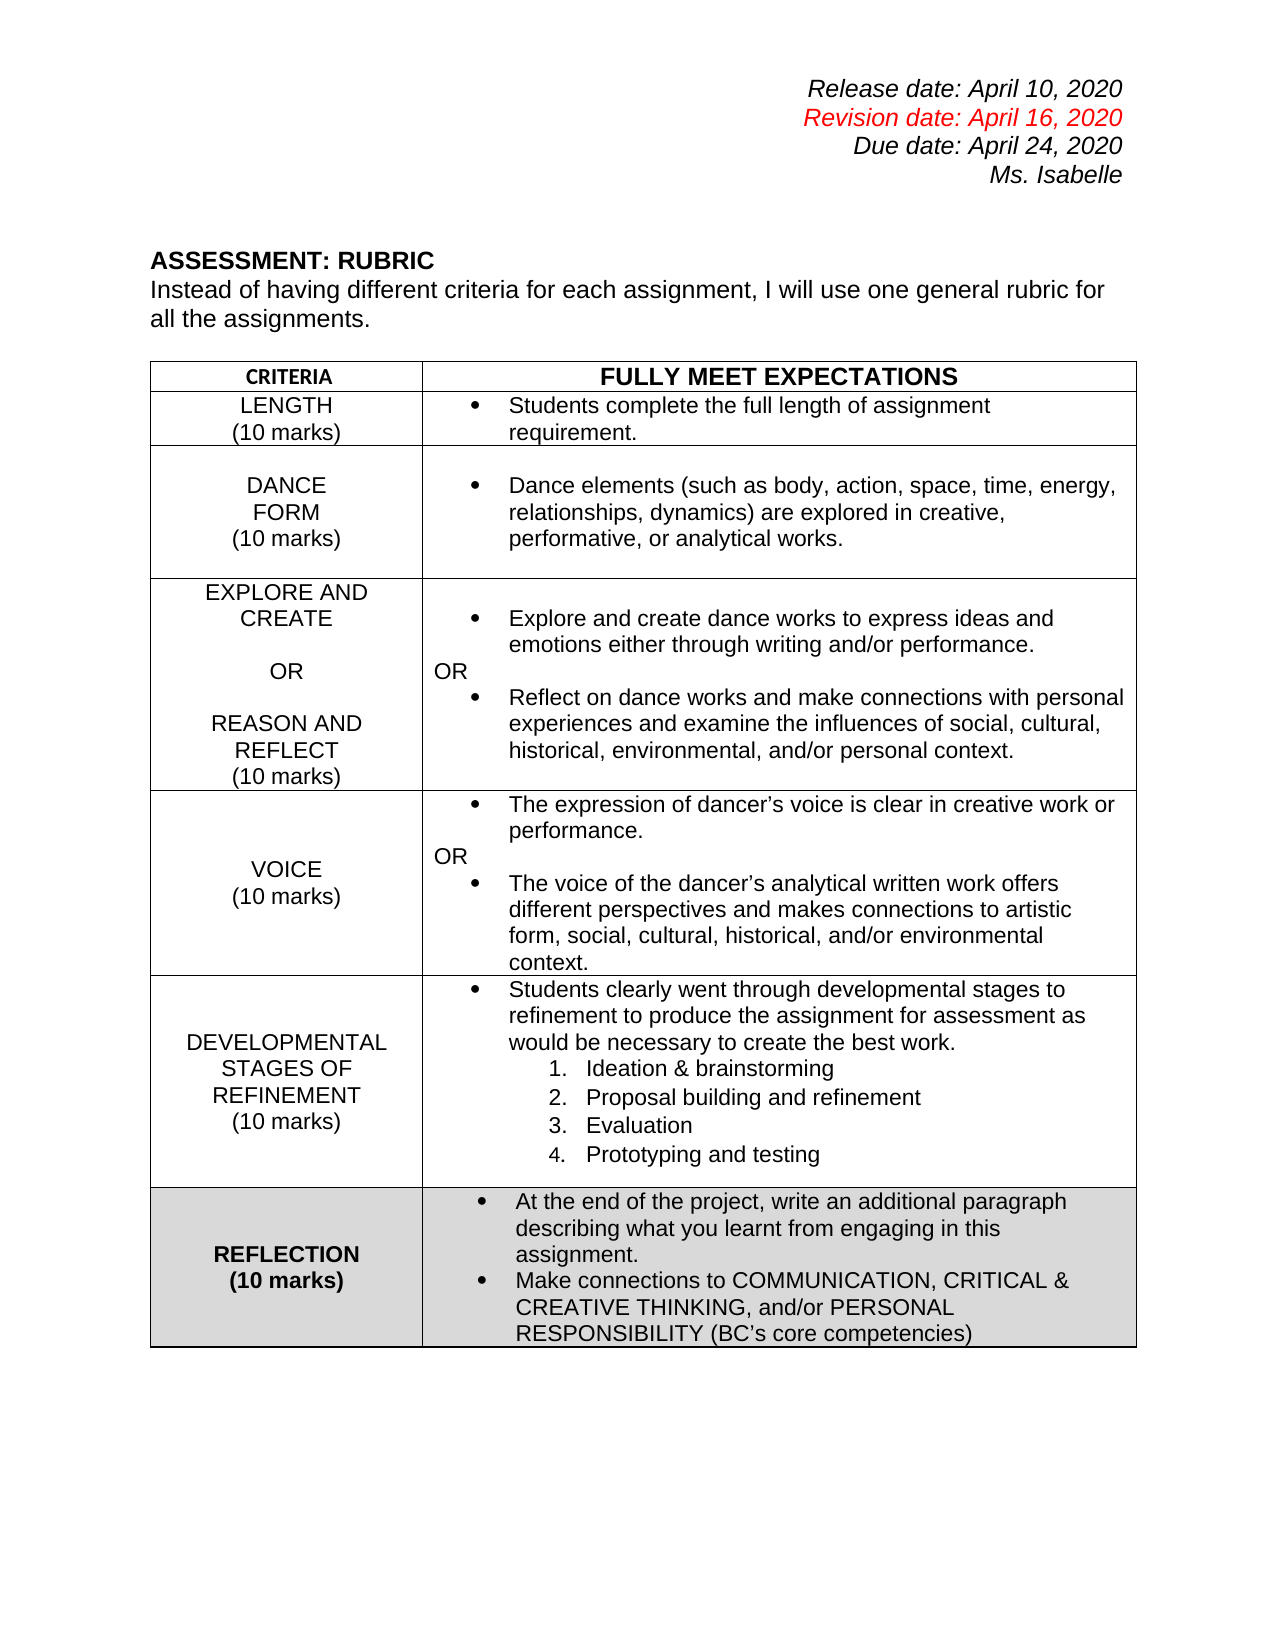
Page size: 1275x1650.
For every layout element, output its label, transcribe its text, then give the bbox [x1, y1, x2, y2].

table_cell Explore and create dance works to express ideas and emotions either through writing and/or performance. OR Reflect on dance works and make connections with personal experiences and examine the influences of social, cultural, historical, environmental, and/or personal context. [423, 579, 1136, 789]
table_cell VOICE (10 marks) [151, 791, 422, 975]
table_cell EXPLORE AND CREATE OR REASON AND REFLECT (10 marks) [151, 579, 422, 789]
table_header CRITERIA [151, 362, 422, 391]
table_cell Dance elements (such as body, action, space, time, energy, relationships, dynamics) are explored in creative, performative, or analytical works. [423, 446, 1136, 578]
table_cell DEVELOPMENTAL STAGES OF REFINEMENT (10 marks) [151, 976, 422, 1187]
table_cell Students clearly went through developmental stages to refinement to produce the assignment for assessment as would be necessary to create the best work. Ideation & brainstorming Proposal building and refinement Evaluation Prototyping and testing [423, 976, 1136, 1187]
table_cell LENGTH (10 marks) [151, 392, 422, 445]
table_cell Students complete the full length of assignment requirement. [423, 392, 1136, 445]
table_cell REFLECTION (10 marks) [151, 1188, 422, 1346]
table_header FULLY MEET EXPECTATIONS [423, 362, 1136, 391]
text ASSESSMENT: RUBRIC [150, 246, 1125, 275]
table_cell The expression of dancer’s voice is clear in creative work or performance. OR The voice of the dancer’s analytical written work offers different perspectives and makes connections to artistic form, social, cultural, historical, and/or environmental context. [423, 791, 1136, 975]
table_cell DANCE FORM (10 marks) [151, 446, 422, 578]
text Instead of having different criteria for each assignment, I will use one general rubric for all the assignments. [150, 275, 1125, 332]
table_cell At the end of the project, write an additional paragraph describing what you learnt from engaging in this assignment. Make connections to COMMUNICATION, CRITICAL & CREATIVE THINKING, and/or PERSONAL RESPONSIBILITY (BC’s core competencies) [423, 1188, 1136, 1346]
